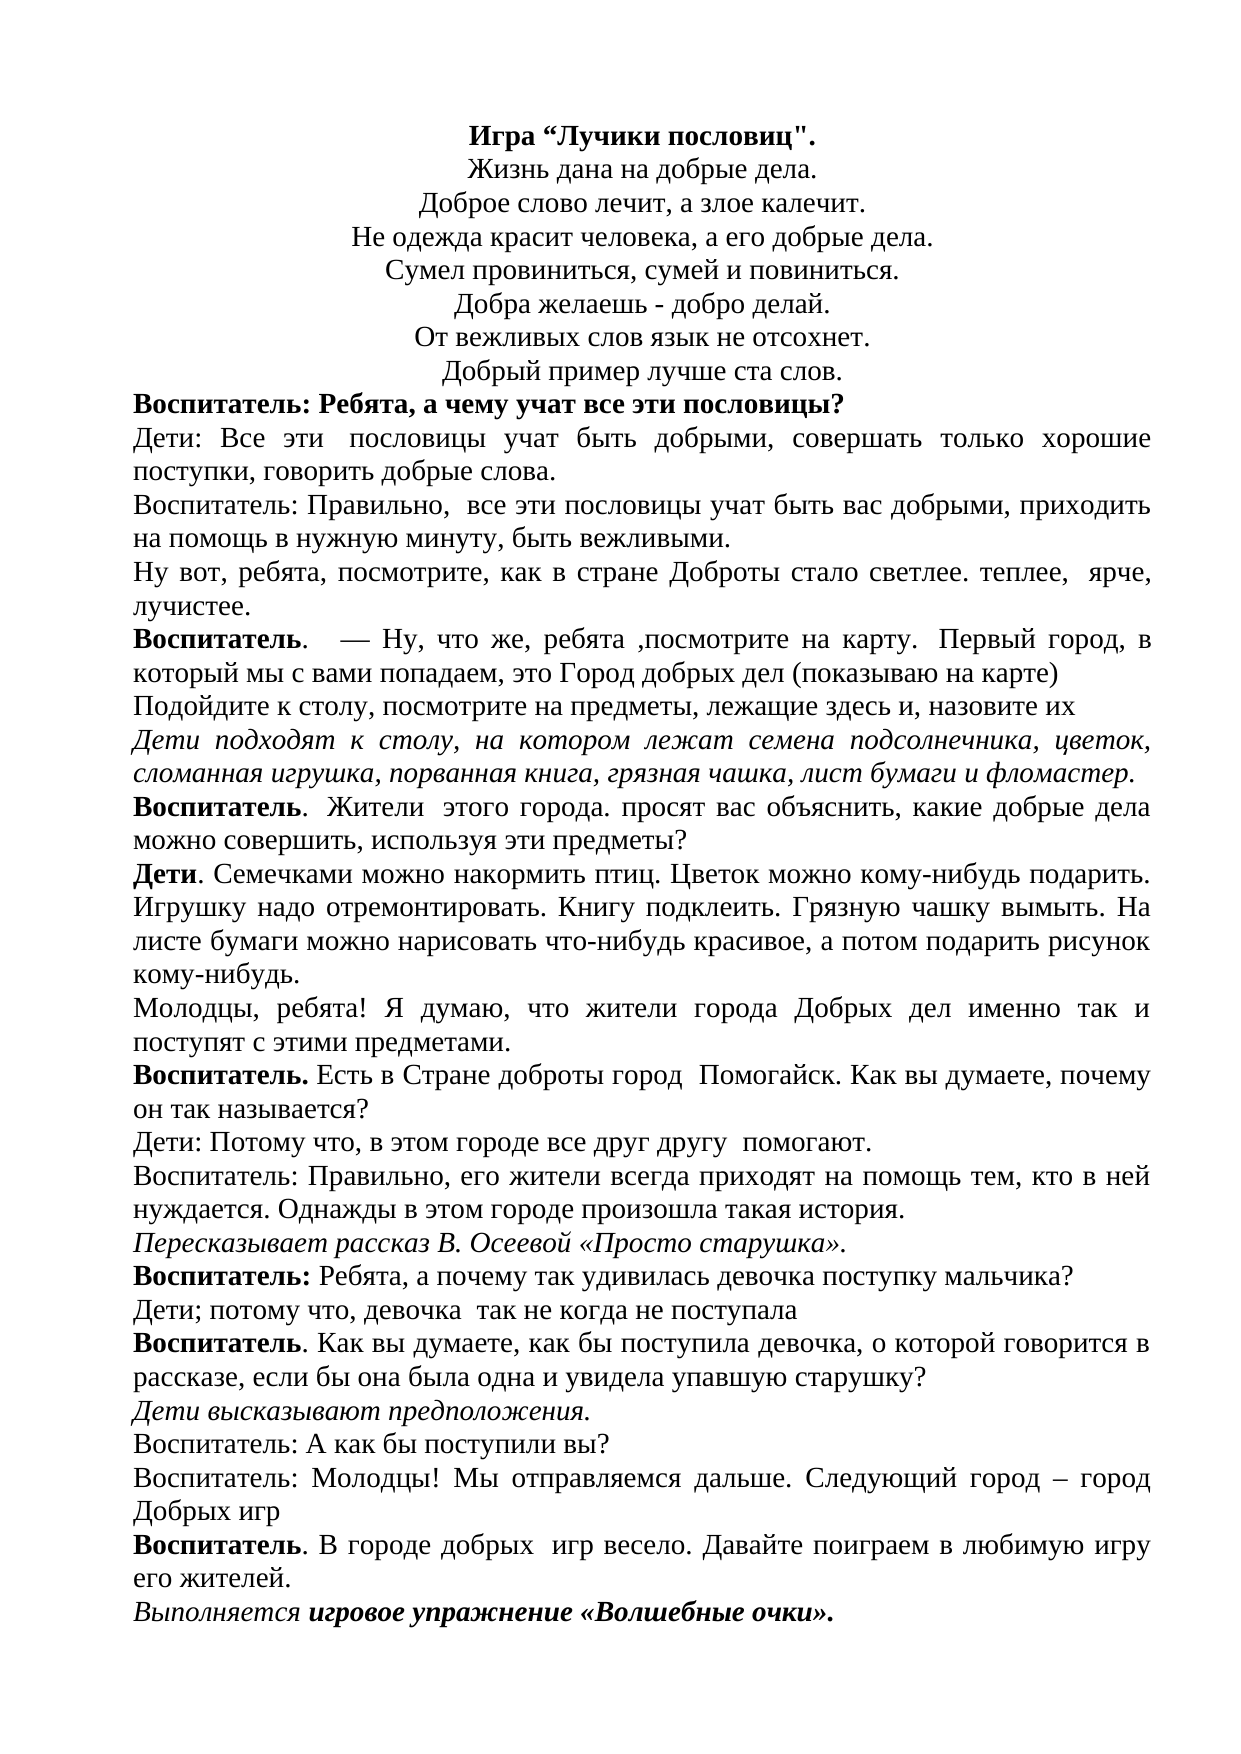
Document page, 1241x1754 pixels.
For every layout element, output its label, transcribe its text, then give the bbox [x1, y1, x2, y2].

text Воспитатель: Ребята, а почему так удивилась девочка поступку мальчика? [133, 1258, 1152, 1292]
text Жизнь дана на добрые дела. [133, 152, 1152, 185]
text Дети: Потому что, в этом городе все друг другу помогают. [133, 1124, 1152, 1158]
text Воспитатель: Правильно, его жители всегда приходят на помощь тем, кто в ней нуждается. Однажды в этом городе произошла такая история. [133, 1158, 1152, 1225]
text Добрый пример лучше ста слов. [133, 353, 1152, 386]
text Дети высказывают предположения. [133, 1393, 1152, 1426]
text Воспитатель. Как вы думаете, как бы поступила девочка, о которой говорится в рассказе, если бы она была одна и увидела упавшую старушку? [133, 1326, 1152, 1393]
text Воспитатель: Ребята, а чему учат все эти пословицы? [133, 386, 1152, 420]
text Добра желаешь - добро делай. [133, 286, 1152, 319]
text Сумел провиниться, сумей и повиниться. [133, 252, 1152, 286]
text От вежливых слов язык не отсохнет. [133, 319, 1152, 353]
text Воспитатель: Правильно, все эти пословицы учат быть вас добрыми, приходить на помощь в нужную минуту, быть вежливыми. [133, 487, 1152, 554]
text Воспитатель. Есть в Стране доброты город Помогайск. Как вы думаете, почему он так называется? [133, 1057, 1152, 1124]
text Ну вот, ребята, посмотрите, как в стране Доброты стало светлее. теплее, ярче, лучистее. [133, 554, 1152, 621]
text Пересказывает рассказ В. Осеевой «Просто старушка». [133, 1225, 1152, 1258]
text Выполняется игровое упражнение «Волшебные очки». [133, 1594, 1152, 1627]
text Дети подходят к столу, на котором лежат семена подсолнечника, цветок, сломанная игрушка, порванная книга, грязная чашка, лист бумаги и фломастер. [133, 722, 1152, 789]
text Подойдите к столу, посмотрите на предметы, лежащие здесь и, назовите их [133, 688, 1152, 722]
text Игра “Лучики пословиц". [133, 118, 1152, 152]
text Воспитатель. — Ну, что же, ребята ,посмотрите на карту. Первый город, в который мы с вами попадаем, это Город добрых дел (показываю на карте) [133, 621, 1152, 688]
text Дети: Все эти пословицы учат быть добрыми, совершать только хорошие поступки, говорить добрые слова. [133, 420, 1152, 487]
text Воспитатель: Молодцы! Мы отправляемся дальше. Следующий город – город Добрых игр [133, 1460, 1152, 1527]
text Воспитатель. Жители этого города. просят вас объяснить, какие добрые дела можно совершить, используя эти предметы? [133, 789, 1152, 856]
text Воспитатель. В городе добрых игр весело. Давайте поиграем в любимую игру его жителей. [133, 1527, 1152, 1594]
text Молодцы, ребята! Я думаю, что жители города Добрых дел именно так и поступят с этими предметами. [133, 990, 1152, 1057]
text Дети; потому что, девочка так не когда не поступала [133, 1292, 1152, 1326]
text Доброе слово лечит, а злое калечит. [133, 185, 1152, 219]
text Воспитатель: А как бы поступили вы? [133, 1426, 1152, 1460]
text Не одежда красит человека, а его добрые дела. [133, 219, 1152, 252]
text Дети. Семечками можно накормить птиц. Цветок можно кому-нибудь подарить. Игрушку надо отремонтировать. Книгу подклеить. Грязную чашку вымыть. На листе бумаги можно нарисовать что-нибудь красивое, а потом подарить рисунок кому-нибудь. [133, 856, 1152, 990]
